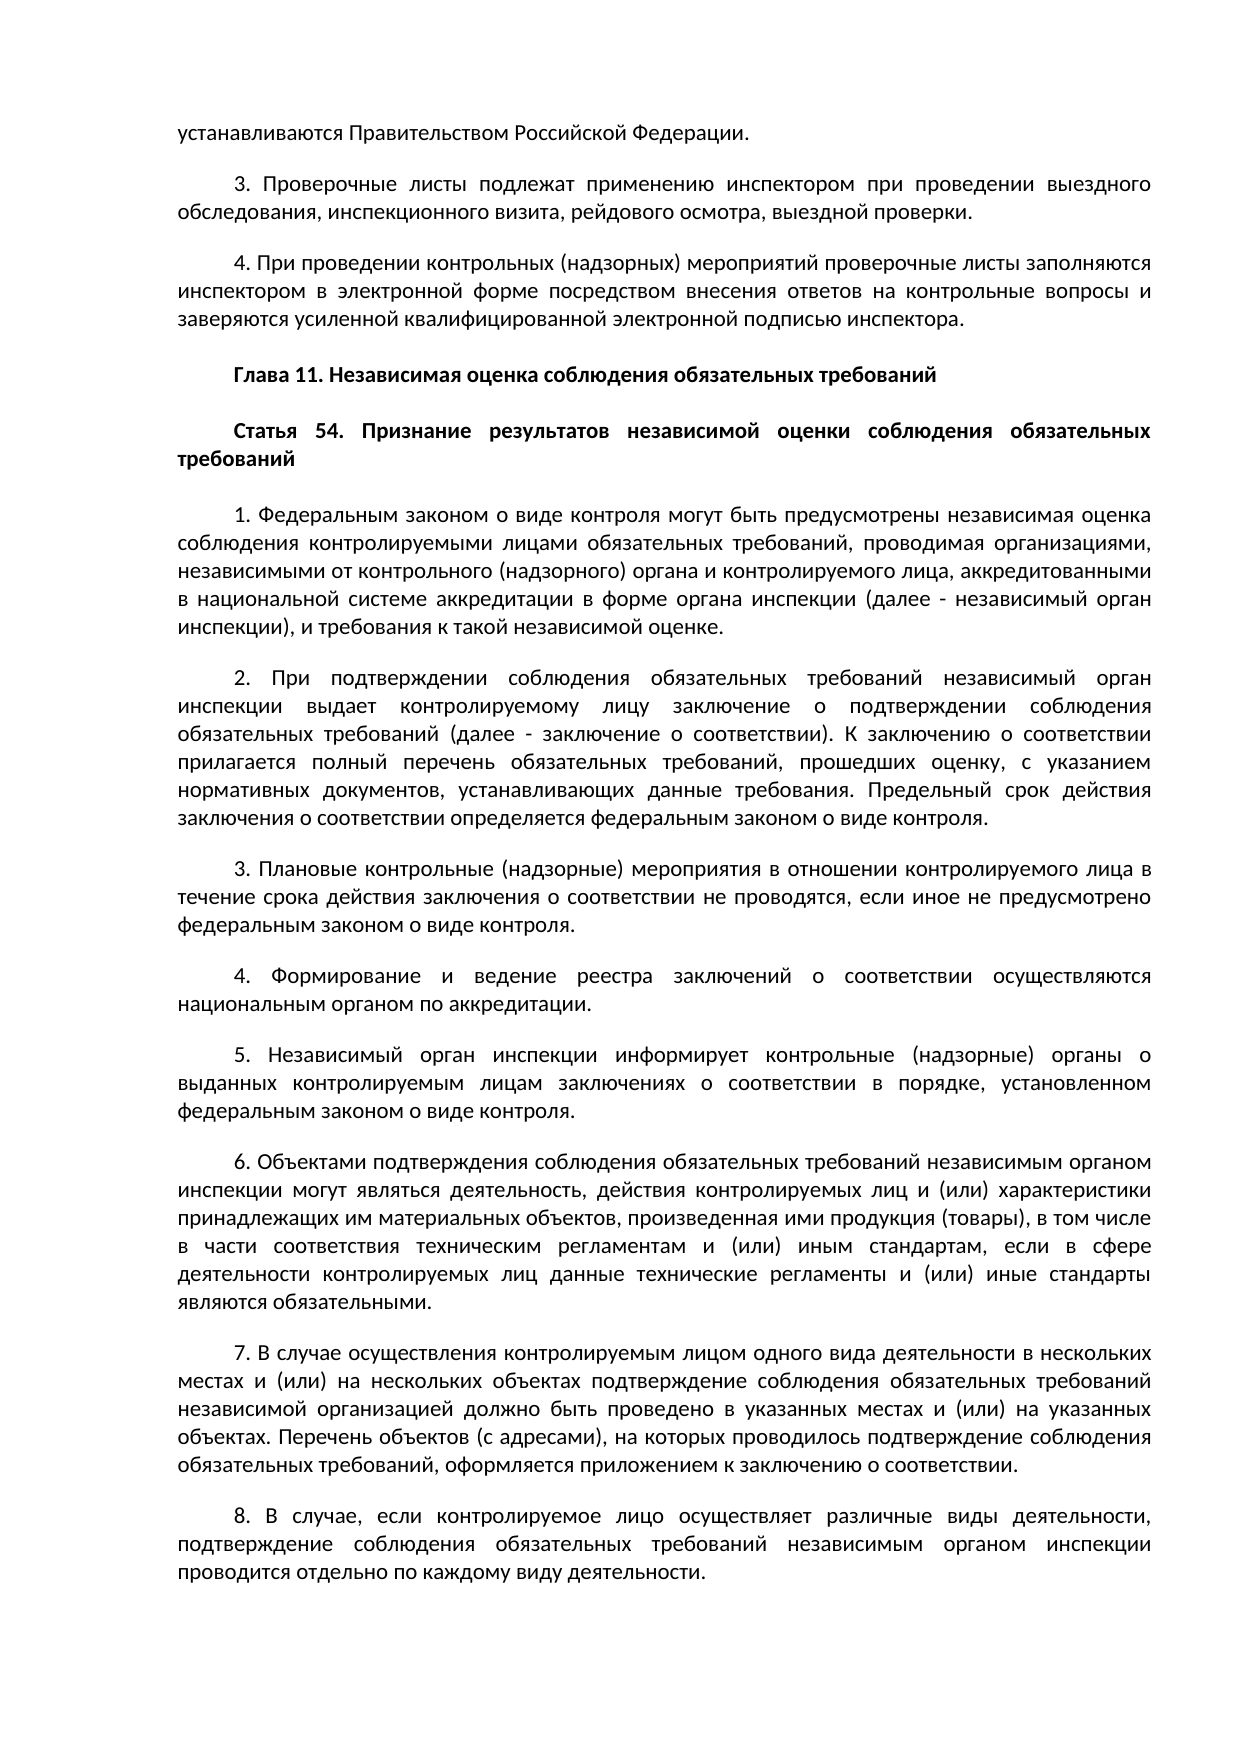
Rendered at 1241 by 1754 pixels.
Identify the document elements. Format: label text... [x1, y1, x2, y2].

text 4. При проведении контрольных (надзорных) мероприятий проверочные листы заполняются инспектором в электронной форме посредством внесения ответов на контрольные вопросы и заверяются усиленной квалифицированной электронной подписью инспектора. [177, 248, 1152, 332]
text 7. В случае осуществления контролируемым лицом одного вида деятельности в нескольких местах и (или) на нескольких объектах подтверждение соблюдения обязательных требований независимой организацией должно быть проведено в указанных местах и (или) на указанных объектах. Перечень объектов (с адресами), на которых проводилось подтверждение соблюдения обязательных требований, оформляется приложением к заключению о соответствии. [177, 1338, 1152, 1478]
title Глава 11. Независимая оценка соблюдения обязательных требований [177, 360, 1152, 388]
title Статья 54. Признание результатов независимой оценки соблюдения обязательных требований [177, 416, 1152, 472]
text 8. В случае, если контролируемое лицо осуществляет различные виды деятельности, подтверждение соблюдения обязательных требований независимым органом инспекции проводится отдельно по каждому виду деятельности. [177, 1501, 1152, 1585]
text 5. Независимый орган инспекции информирует контрольные (надзорные) органы о выданных контролируемым лицам заключениях о соответствии в порядке, установленном федеральным законом о виде контроля. [177, 1040, 1152, 1124]
text 4. Формирование и ведение реестра заключений о соответствии осуществляются национальным органом по аккредитации. [177, 961, 1152, 1017]
text 3. Плановые контрольные (надзорные) мероприятия в отношении контролируемого лица в течение срока действия заключения о соответствии не проводятся, если иное не предусмотрено федеральным законом о виде контроля. [177, 854, 1152, 938]
text 3. Проверочные листы подлежат применению инспектором при проведении выездного обследования, инспекционного визита, рейдового осмотра, выездной проверки. [177, 169, 1152, 225]
text 1. Федеральным законом о виде контроля могут быть предусмотрены независимая оценка соблюдения контролируемыми лицами обязательных требований, проводимая организациями, независимыми от контрольного (надзорного) органа и контролируемого лица, аккредитованными в национальной системе аккредитации в форме органа инспекции (далее - независимый орган инспекции), и требования к такой независимой оценке. [177, 500, 1152, 640]
text 6. Объектами подтверждения соблюдения обязательных требований независимым органом инспекции могут являться деятельность, действия контролируемых лиц и (или) характеристики принадлежащих им материальных объектов, произведенная ими продукция (товары), в том числе в части соответствия техническим регламентам и (или) иным стандартам, если в сфере деятельности контролируемых лиц данные технические регламенты и (или) иные стандарты являются обязательными. [177, 1147, 1152, 1315]
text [177, 118, 1152, 146]
text 2. При подтверждении соблюдения обязательных требований независимый орган инспекции выдает контролируемому лицу заключение о подтверждении соблюдения обязательных требований (далее - заключение о соответствии). К заключению о соответствии прилагается полный перечень обязательных требований, прошедших оценку, с указанием нормативных документов, устанавливающих данные требования. Предельный срок действия заключения о соответствии определяется федеральным законом о виде контроля. [177, 663, 1152, 831]
